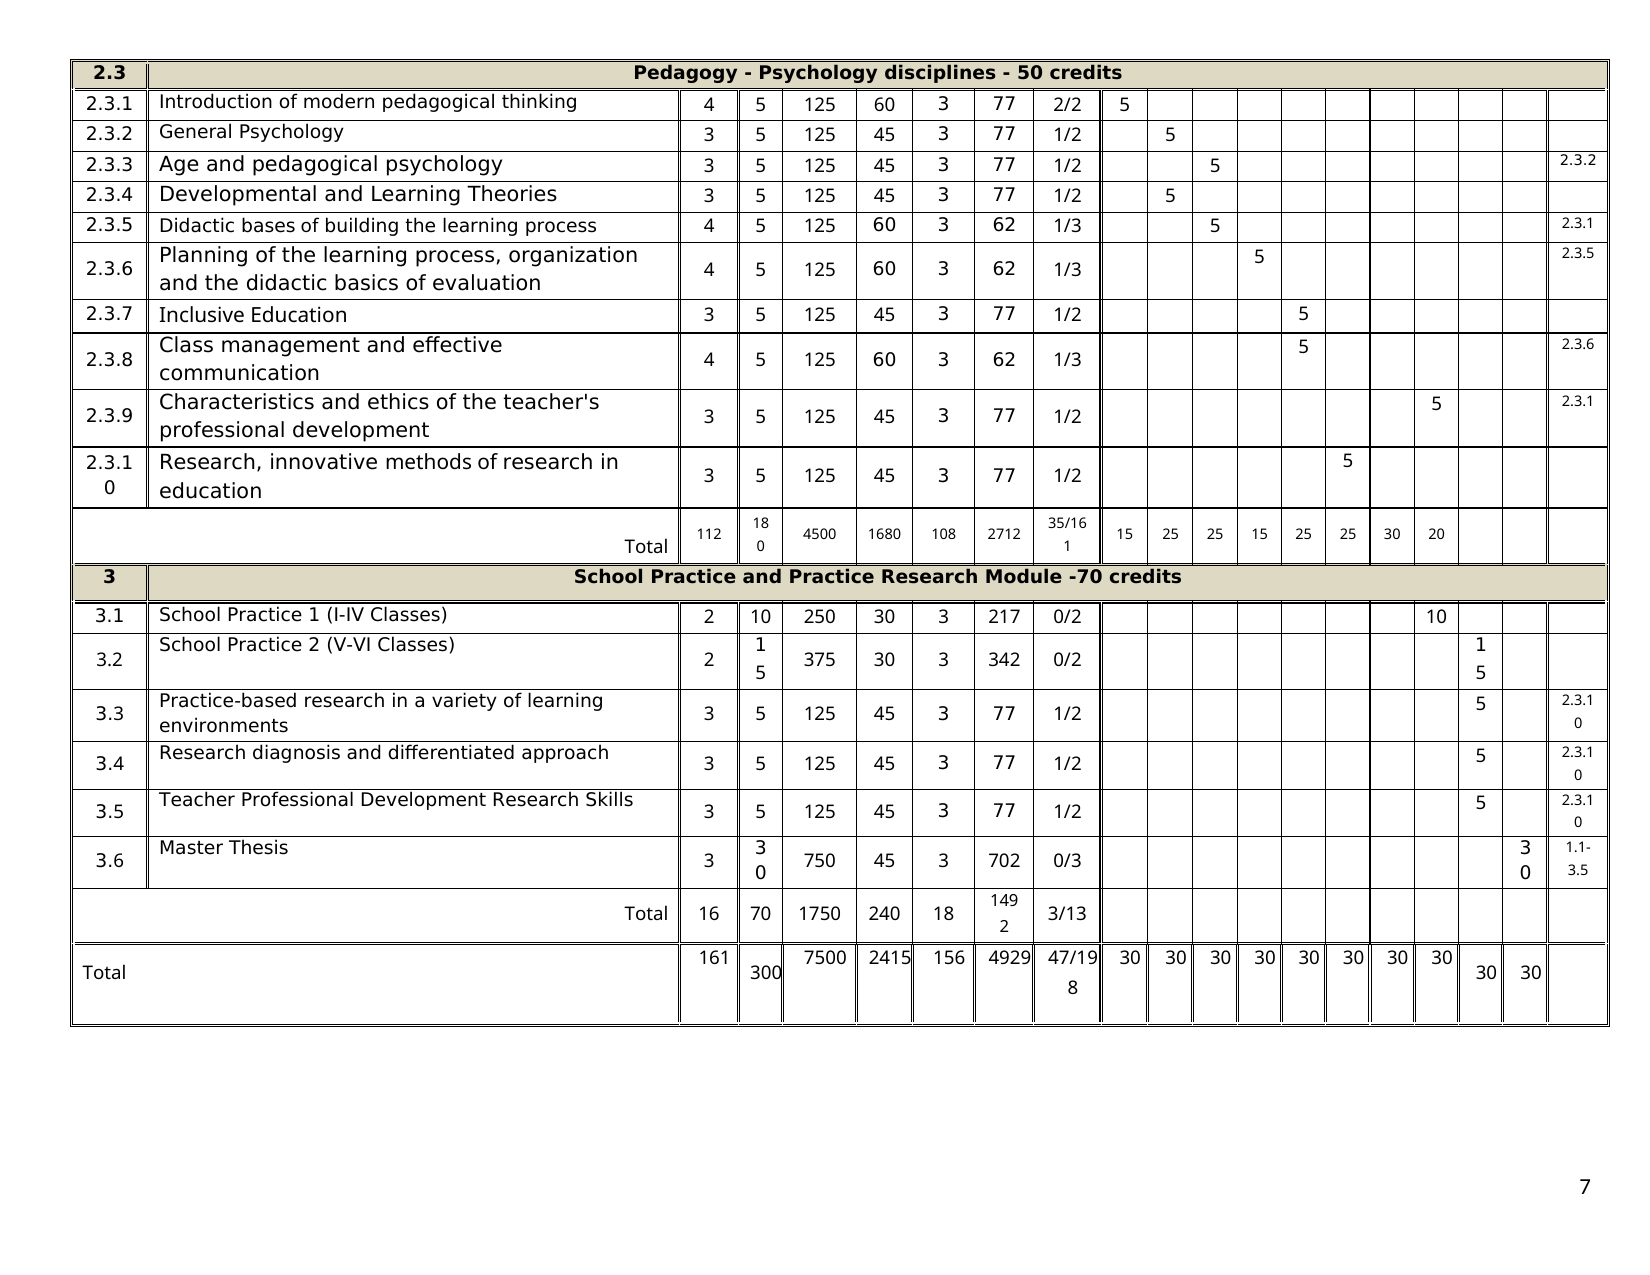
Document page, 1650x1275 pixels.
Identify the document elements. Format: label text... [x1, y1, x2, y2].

table_cell [1282, 121, 1325, 151]
table_cell [1193, 243, 1237, 299]
table_cell 3 [681, 448, 737, 507]
table_cell 342 [975, 634, 1033, 689]
table_cell [1238, 91, 1281, 120]
table_cell 125 [783, 334, 856, 389]
table_cell [1459, 213, 1502, 242]
table_cell [1415, 213, 1458, 242]
table_cell Total [73, 509, 678, 563]
table_cell 5 [740, 300, 782, 332]
table_cell 5 [740, 390, 782, 446]
table_cell 750 [783, 837, 856, 888]
table_cell 70 [740, 889, 782, 942]
table_cell [1103, 334, 1147, 389]
table_cell [1503, 742, 1546, 788]
table_cell 2 [681, 604, 737, 633]
table_cell [1238, 690, 1281, 741]
table_cell [1503, 152, 1546, 181]
table_cell 45 [857, 121, 912, 151]
table_cell [1415, 742, 1458, 788]
table_cell [1459, 889, 1502, 942]
table_cell 1/2 [1034, 300, 1099, 332]
table_cell [1548, 88, 1608, 120]
table_cell [1148, 837, 1192, 888]
table_cell [1371, 182, 1414, 212]
table_cell [1549, 182, 1607, 212]
table_cell 1/3 [1034, 243, 1099, 299]
table_cell [1103, 604, 1147, 633]
table_cell [1326, 690, 1369, 741]
table_cell School Practice and Practice Research Module -70 credits [149, 563, 1608, 600]
table_cell 3 [913, 742, 974, 788]
table_cell 25 [1148, 509, 1192, 563]
table_cell [1148, 790, 1192, 836]
table_cell [1326, 152, 1369, 181]
table_cell 45 [857, 742, 912, 788]
table_cell [1148, 634, 1192, 689]
table_cell 45 [857, 152, 912, 181]
table_cell [1282, 152, 1325, 181]
table_cell 217 [975, 604, 1033, 633]
table_cell 45 [857, 300, 912, 332]
table_cell [1503, 213, 1546, 242]
table_cell 3 [913, 837, 974, 888]
table_cell 15 [1238, 509, 1281, 563]
table_cell 30 [857, 604, 912, 633]
table_cell [1459, 300, 1502, 332]
table_cell [1371, 604, 1414, 633]
table_cell [1326, 742, 1369, 788]
table_cell 180 [740, 509, 782, 563]
table_cell [1103, 742, 1147, 788]
table_cell [1371, 300, 1414, 332]
table_cell 3 [681, 837, 737, 888]
table_cell 156 [912, 945, 974, 1024]
table_cell [1193, 91, 1237, 120]
table_cell 125 [783, 790, 856, 836]
table_cell [1371, 790, 1414, 836]
table_cell 3 [681, 121, 737, 151]
table_cell 5 [1459, 742, 1502, 788]
table_cell [1503, 604, 1546, 633]
table_cell 3.4 [73, 742, 146, 788]
table_cell [1459, 334, 1502, 389]
table_cell 15 [740, 634, 782, 689]
table_cell 5 [1282, 300, 1325, 332]
table_cell 62 [975, 334, 1033, 389]
table_cell [1238, 448, 1281, 507]
table_cell [1193, 742, 1237, 788]
table_cell 1/2 [1034, 742, 1099, 788]
table_cell 30 [1237, 945, 1281, 1024]
table_cell 5 [740, 334, 782, 389]
table_cell [1326, 634, 1369, 689]
table_cell Inclusive Education [149, 300, 678, 332]
table_cell 5 [740, 448, 782, 507]
table_cell 125 [783, 300, 856, 332]
table_cell Planning of the learning process, organization and the didactic basics of evaluation [149, 243, 678, 299]
table_cell [1238, 604, 1281, 633]
table_cell 77 [975, 152, 1033, 181]
table_cell 1/3 [1034, 334, 1099, 389]
table_cell Research diagnosis and differentiated approach [149, 742, 678, 788]
table_cell [1415, 690, 1458, 741]
table_cell 1/2 [1034, 390, 1099, 446]
table_cell 30 [857, 634, 912, 689]
table_cell 3 [913, 790, 974, 836]
table_cell [1371, 390, 1414, 446]
table_cell 25 [1193, 509, 1237, 563]
table_cell [1103, 121, 1147, 151]
table_cell [1548, 600, 1608, 633]
table_cell [1459, 837, 1502, 888]
table_cell [1238, 634, 1281, 689]
table_cell 2.3.6 [1549, 334, 1607, 389]
table_cell 125 [783, 742, 856, 788]
table_cell 77 [975, 742, 1033, 788]
table_cell [1503, 334, 1546, 389]
table_cell [1371, 690, 1414, 741]
table_cell 5 [1193, 213, 1237, 242]
table_cell 30 [1326, 945, 1370, 1024]
table_cell [1238, 889, 1281, 942]
table_cell [1193, 390, 1237, 446]
table_cell 3.2 [73, 634, 146, 689]
table_cell 375 [783, 634, 856, 689]
table_cell 30 [740, 837, 782, 888]
table_cell Total [73, 889, 678, 942]
table_cell [1148, 690, 1192, 741]
table_cell 161 [679, 945, 738, 1024]
table_cell [1415, 121, 1458, 151]
table_cell [1282, 889, 1325, 942]
table_cell [1503, 243, 1546, 299]
table_cell [1282, 790, 1325, 836]
table_cell [1371, 837, 1414, 888]
table_cell Research, innovative methods of research in education [149, 448, 678, 507]
table_cell [1103, 213, 1147, 242]
table_cell 300 [738, 945, 783, 1024]
table_cell [1371, 121, 1414, 151]
table_cell 1492 [975, 889, 1033, 942]
table_cell [1371, 91, 1414, 120]
table_cell 4 [681, 213, 737, 242]
table_cell [1148, 889, 1192, 942]
table_cell 45 [857, 690, 912, 741]
table_cell 3 [913, 152, 974, 181]
table_cell [1103, 634, 1147, 689]
table_cell [1238, 213, 1281, 242]
table_cell [1103, 790, 1147, 836]
table_cell 77 [975, 690, 1033, 741]
table_cell [1282, 690, 1325, 741]
table_cell 3 [913, 334, 974, 389]
table_cell 2.3.7 [73, 300, 146, 332]
table_cell [1326, 889, 1369, 942]
table_cell 0/3 [1034, 837, 1099, 888]
table_cell [1148, 390, 1192, 446]
table_cell [1238, 837, 1281, 888]
table_cell 2.3.6 [73, 243, 146, 299]
table_cell 30 [1414, 945, 1458, 1024]
table_cell [1148, 213, 1192, 242]
table_cell 77 [975, 121, 1033, 151]
table_cell 3 [913, 634, 974, 689]
table_cell [1238, 121, 1281, 151]
table_cell 3 [913, 243, 974, 299]
table_cell 60 [857, 213, 912, 242]
table_cell [1326, 300, 1369, 332]
table_cell 30 [1193, 945, 1237, 1024]
table_cell 1/3 [1034, 213, 1099, 242]
table_cell 4 [681, 91, 737, 120]
table_cell [1282, 604, 1325, 633]
table_cell [1326, 182, 1369, 212]
table_cell 2.3.10 [1549, 742, 1607, 788]
table_cell [1148, 243, 1192, 299]
table_cell [1326, 334, 1369, 389]
table_cell [1503, 448, 1546, 507]
table_cell 4500 [783, 509, 856, 563]
table_cell 3 [681, 390, 737, 446]
table_cell [1415, 634, 1458, 689]
table_cell 1/2 [1034, 121, 1099, 151]
table_cell Characteristics and ethics of the teacher's professional development [149, 390, 678, 446]
table_cell [1238, 790, 1281, 836]
table_cell [1326, 604, 1369, 633]
table_cell [1371, 634, 1414, 689]
table_cell 3 [681, 300, 737, 332]
table_cell 60 [857, 334, 912, 389]
table_cell 2.3.2 [73, 121, 146, 151]
table_cell 2 [681, 634, 737, 689]
table_cell [1238, 300, 1281, 332]
table_cell 5 [1282, 334, 1325, 389]
table_cell [1326, 121, 1369, 151]
table_cell Pedagogy - Psychology disciplines - 50 credits [148, 62, 1607, 88]
table_cell [1415, 837, 1458, 888]
table_cell 3 [681, 182, 737, 212]
table_cell 15 [1459, 634, 1502, 689]
table_cell 1/2 [1034, 448, 1099, 507]
table_cell [1371, 213, 1414, 242]
table_cell 125 [783, 152, 856, 181]
table_cell [1148, 334, 1192, 389]
table_cell 5 [1326, 448, 1369, 507]
table_cell [1103, 448, 1147, 507]
table_cell 30 [1148, 945, 1193, 1024]
table_cell 240 [857, 889, 912, 942]
table_cell [1549, 121, 1607, 151]
table_cell [1549, 634, 1607, 689]
table_cell 47/198 [1034, 945, 1101, 1024]
table_cell 2.3.10 [73, 448, 146, 507]
table_cell 0/2 [1034, 604, 1099, 633]
table_cell [1371, 742, 1414, 788]
table_cell 5 [740, 121, 782, 151]
table_cell 125 [783, 390, 856, 446]
table_cell [1193, 121, 1237, 151]
table_cell 77 [975, 448, 1033, 507]
table_cell [1193, 690, 1237, 741]
table_cell [1282, 742, 1325, 788]
table_cell 1/2 [1034, 790, 1099, 836]
table_cell [1238, 152, 1281, 181]
table_cell [1503, 634, 1546, 689]
table_cell [1503, 300, 1546, 332]
table_cell [1503, 889, 1546, 942]
table_cell [1193, 889, 1237, 942]
table_cell 3 [681, 152, 737, 181]
table_cell 30 [1370, 945, 1414, 1024]
table_cell 2.3.3 [73, 152, 146, 181]
table_cell Age and pedagogical psychology [149, 152, 678, 181]
table_cell 4929 [975, 945, 1033, 1024]
table_cell [1503, 182, 1546, 212]
table_cell [1503, 91, 1546, 120]
table_cell [1103, 300, 1147, 332]
table_cell 45 [857, 182, 912, 212]
table_cell 18 [913, 889, 974, 942]
table_cell 77 [975, 300, 1033, 332]
table_cell 30 [1503, 837, 1546, 888]
table_cell [1103, 837, 1147, 888]
table_cell General Psychology [149, 121, 678, 151]
table_cell [1459, 152, 1502, 181]
table_cell 5 [1459, 790, 1502, 836]
table_cell School Practice 2 (V-VI Classes) [149, 634, 678, 689]
table_cell 16 [681, 889, 737, 942]
table_cell [1503, 790, 1546, 836]
table_cell 3 [681, 790, 737, 836]
table_cell 30 [1281, 945, 1326, 1024]
table_cell [1193, 634, 1237, 689]
table_cell 3 [913, 690, 974, 741]
table_cell 2/2 [1034, 91, 1099, 120]
table_cell [1459, 243, 1502, 299]
table_cell [1193, 182, 1237, 212]
table_cell 2.3.1 [1549, 390, 1607, 446]
table_cell [1548, 942, 1607, 1024]
table_cell [1549, 448, 1607, 507]
table_cell 77 [975, 390, 1033, 446]
table_cell 125 [783, 213, 856, 242]
table_cell 1750 [783, 889, 856, 942]
table_cell 62 [975, 243, 1033, 299]
table_cell 35/161 [1034, 509, 1099, 563]
table_cell 3.5 [73, 790, 146, 836]
table_cell 3 [71, 563, 148, 600]
table_cell 2712 [975, 509, 1033, 563]
table_cell [1549, 300, 1607, 332]
table_cell 125 [783, 182, 856, 212]
table_cell 5 [740, 182, 782, 212]
table_cell 10 [1415, 604, 1458, 633]
table_cell [1103, 690, 1147, 741]
table_cell 30 [1101, 945, 1148, 1024]
table_cell 2.3.4 [73, 182, 146, 212]
table_cell 77 [975, 790, 1033, 836]
table_cell 3 [913, 121, 974, 151]
table_cell 1/2 [1034, 182, 1099, 212]
table_cell 30 [1371, 509, 1414, 563]
table_cell School Practice 1 (I-IV Classes) [149, 604, 678, 633]
table_cell 3.1 [71, 600, 148, 633]
table_cell [1282, 448, 1325, 507]
table_cell [1148, 742, 1192, 788]
table_cell 2.3.10 [1549, 690, 1607, 741]
table_cell [1148, 152, 1192, 181]
table_cell [1282, 837, 1325, 888]
table_cell 2.3.5 [73, 213, 146, 242]
table_cell 3 [913, 91, 974, 120]
table_cell [1238, 334, 1281, 389]
table_cell [1371, 334, 1414, 389]
table_cell [1148, 300, 1192, 332]
table_cell 2.3.1 [71, 88, 148, 120]
table_cell [1415, 448, 1458, 507]
table_cell 60 [857, 243, 912, 299]
table_cell 10 [740, 604, 782, 633]
table_cell 30 [1503, 942, 1548, 1024]
table_cell [1459, 604, 1502, 633]
table_cell 3 [913, 390, 974, 446]
table_cell 77 [975, 91, 1033, 120]
table_cell 3/13 [1034, 889, 1099, 942]
table_cell [1415, 152, 1458, 181]
table_cell [1103, 889, 1147, 942]
table_cell 3 [913, 182, 974, 212]
table_cell [1459, 390, 1502, 446]
table_cell [1326, 213, 1369, 242]
table_cell [1148, 91, 1192, 120]
table_cell [1326, 837, 1369, 888]
table_cell [1503, 390, 1546, 446]
table_cell [1103, 243, 1147, 299]
table_cell 62 [975, 213, 1033, 242]
table_cell 5 [740, 690, 782, 741]
table_cell [1148, 448, 1192, 507]
table_cell [1238, 182, 1281, 212]
table_cell [1148, 604, 1192, 633]
table_cell [1193, 334, 1237, 389]
table_cell 2.3.8 [73, 334, 146, 389]
table_cell [1415, 91, 1458, 120]
table_cell [1193, 300, 1237, 332]
table_cell [1282, 213, 1325, 242]
table_cell [1103, 182, 1147, 212]
table_cell 2.3.9 [73, 390, 146, 446]
table_cell Teacher Professional Development Research Skills [149, 790, 678, 836]
table_cell [1371, 243, 1414, 299]
table_cell 125 [783, 690, 856, 741]
table_cell [1282, 91, 1325, 120]
table_cell Master Thesis [149, 837, 678, 888]
table_cell 3 [681, 742, 737, 788]
table_cell 1/2 [1034, 152, 1099, 181]
table_cell [1326, 243, 1369, 299]
table_cell 20 [1415, 509, 1458, 563]
table_cell 112 [681, 509, 737, 563]
table_cell 5 [1148, 121, 1192, 151]
table_cell 4 [681, 334, 737, 389]
table_cell Total [73, 942, 679, 1024]
table_cell 15 [1103, 509, 1147, 563]
table_cell 2.3.10 [1549, 790, 1607, 836]
table_cell 0/2 [1034, 634, 1099, 689]
table_cell 5 [740, 152, 782, 181]
table_cell 5 [1238, 243, 1281, 299]
table_cell 5 [1415, 390, 1458, 446]
table_cell 30 [1459, 945, 1503, 1024]
table_cell 2.3.1 [1549, 213, 1607, 242]
table_cell [1459, 121, 1502, 151]
table_cell 3.3 [73, 690, 146, 741]
table_cell 5 [740, 91, 782, 120]
table_cell [1371, 889, 1414, 942]
table_cell [1326, 790, 1369, 836]
table_cell 3 [913, 448, 974, 507]
table_cell [1459, 91, 1502, 120]
table_cell [1282, 182, 1325, 212]
table_cell [1193, 790, 1237, 836]
table_cell 108 [913, 509, 974, 563]
table_cell 3 [913, 300, 974, 332]
table_cell Class management and effective communication [149, 334, 678, 389]
table_cell [1193, 448, 1237, 507]
table_cell [1459, 182, 1502, 212]
table_cell 7500 [783, 945, 856, 1024]
table_cell 5 [1103, 91, 1147, 120]
table_cell 125 [783, 243, 856, 299]
table_cell 125 [783, 91, 856, 120]
table_cell Didactic bases of building the learning process [149, 213, 678, 242]
table_cell 45 [857, 790, 912, 836]
table_cell 1.1- 3.5 [1549, 837, 1607, 888]
table_cell 25 [1326, 509, 1369, 563]
table_cell [1549, 509, 1607, 563]
table_cell Practice-based research in a variety of learning environments [149, 690, 678, 741]
table_cell [1415, 300, 1458, 332]
table_cell 5 [740, 742, 782, 788]
table_cell 5 [1148, 182, 1192, 212]
table_cell 125 [783, 121, 856, 151]
table_cell 5 [740, 790, 782, 836]
table_cell [1371, 152, 1414, 181]
table_cell 3 [681, 690, 737, 741]
table_cell 3 [913, 604, 974, 633]
table_cell 45 [857, 390, 912, 446]
table_cell [1415, 790, 1458, 836]
table_cell [1103, 152, 1147, 181]
table_cell 5 [1459, 690, 1502, 741]
table_cell 1/2 [1034, 690, 1099, 741]
table_cell [1549, 889, 1607, 942]
table_cell [1415, 243, 1458, 299]
table_cell 5 [1193, 152, 1237, 181]
table_cell [1415, 334, 1458, 389]
table_cell 2.3.2 [1549, 152, 1607, 181]
table_cell 2.3.5 [1549, 243, 1607, 299]
table_cell 250 [783, 604, 856, 633]
table_cell [1326, 91, 1369, 120]
table_cell [1282, 390, 1325, 446]
table_cell [1103, 390, 1147, 446]
table_cell 5 [740, 243, 782, 299]
table_cell Introduction of modern pedagogical thinking [149, 91, 678, 120]
table_cell 2.3 [71, 60, 148, 88]
table_cell [1459, 448, 1502, 507]
table_cell Developmental and Learning Theories [149, 182, 678, 212]
table_cell [1238, 390, 1281, 446]
table_cell 5 [740, 213, 782, 242]
table_cell 45 [857, 448, 912, 507]
table_cell [1282, 634, 1325, 689]
table_cell [1459, 509, 1502, 563]
table_cell 125 [783, 448, 856, 507]
table_cell 60 [857, 91, 912, 120]
table_cell [1503, 690, 1546, 741]
table_cell 25 [1282, 509, 1325, 563]
table_cell 3.6 [73, 837, 146, 888]
table_cell [1238, 742, 1281, 788]
table_cell 3 [913, 213, 974, 242]
table_cell [1326, 390, 1369, 446]
table_cell 2415 [856, 945, 912, 1024]
table_cell 77 [975, 182, 1033, 212]
table_cell [1371, 448, 1414, 507]
table_cell [1415, 889, 1458, 942]
table_cell [1193, 604, 1237, 633]
table_cell 1680 [857, 509, 912, 563]
table_cell 4 [681, 243, 737, 299]
table_cell [1415, 182, 1458, 212]
table_cell [1193, 837, 1237, 888]
table_cell 702 [975, 837, 1033, 888]
table_cell [1503, 509, 1546, 563]
table_cell [1503, 121, 1546, 151]
table_cell [1282, 243, 1325, 299]
table_cell 45 [857, 837, 912, 888]
